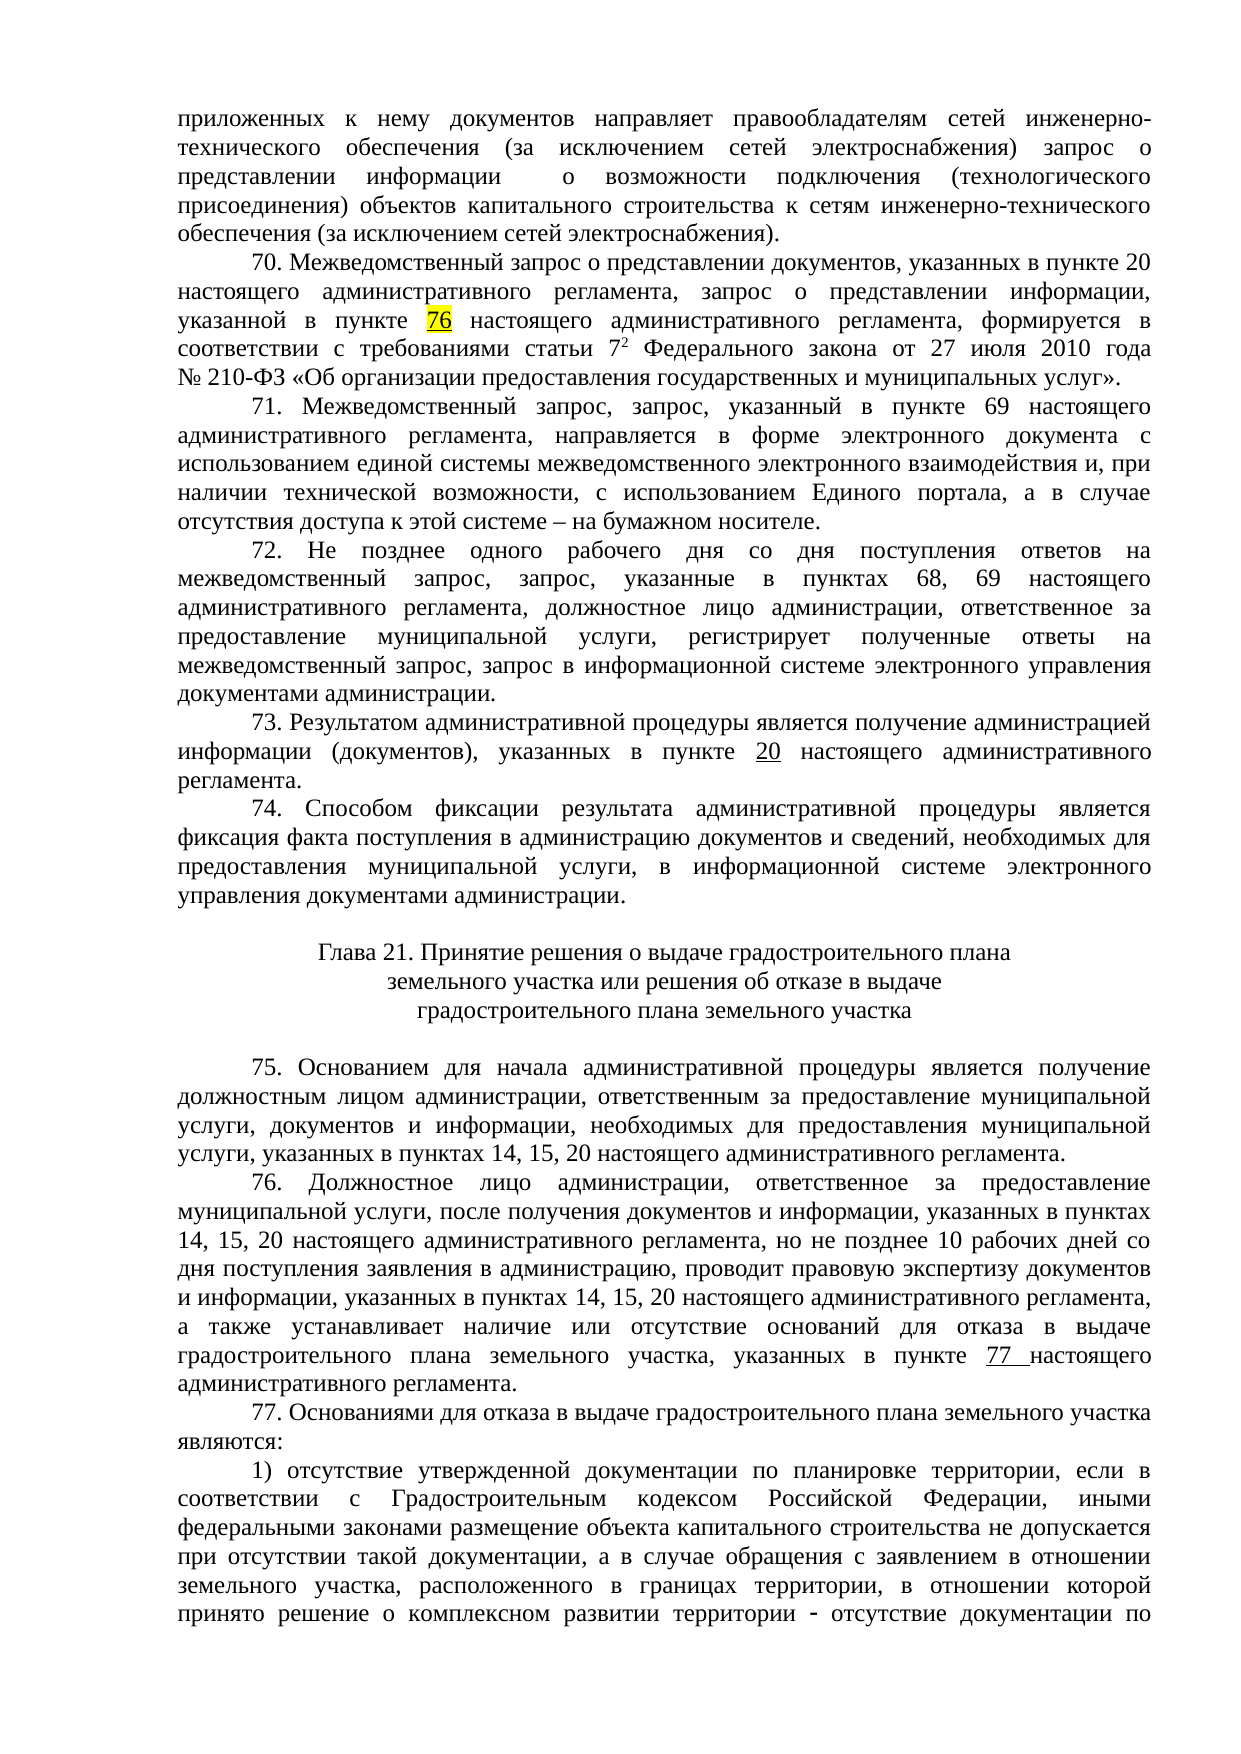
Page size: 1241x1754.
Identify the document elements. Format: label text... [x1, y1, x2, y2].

text 77. Основаниями для отказа в выдаче градостроительного плана земельного участка являются: [177, 1397, 1152, 1455]
text 76. Должностное лицо администрации, ответственное за предоставление муниципальной услуги, после получения документов и информации, указанных в пунктах 14, 15, 20 настоящего административного регламента, но не позднее 10 рабочих дней со дня поступления заявления в администрацию, проводит правовую экспертизу документов и информации, указанных в пунктах 14, 15, 20 настоящего административного регламента, а также устанавливает наличие или отсутствие оснований для отказа в выдаче градостроительного плана земельного участка, указанных в пункте 77 настоящего административного регламента. [177, 1167, 1152, 1397]
text 70. Межведомственный запрос о представлении документов, указанных в пункте 20 настоящего административного регламента, запрос о представлении информации, указанной в пункте 76 настоящего административного регламента, формируется в соответствии с требованиями статьи 72 Федерального закона от 27 июля 2010 года № 210-ФЗ «Об организации предоставления государственных и муниципальных услуг». [177, 247, 1152, 391]
text 74. Способом фиксации результата административной процедуры является фиксация факта поступления в администрацию документов и сведений, необходимых для предоставления муниципальной услуги, в информационной системе электронного управления документами администрации. [177, 793, 1152, 908]
text Глава 21. Принятие решения о выдаче градостроительного плана [177, 937, 1152, 966]
text земельного участка или решения об отказе в выдаче [177, 966, 1152, 995]
text 71. Межведомственный запрос, запрос, указанный в пункте 69 настоящего административного регламента, направляется в форме электронного документа с использованием единой системы межведомственного электронного взаимодействия и, при наличии технической возможности, с использованием Единого портала, а в случае отсутствия доступа к этой системе – на бумажном носителе. [177, 391, 1152, 535]
text 75. Основанием для начала административной процедуры является получение должностным лицом администрации, ответственным за предоставление муниципальной услуги, документов и информации, необходимых для предоставления муниципальной услуги, указанных в пунктах 14, 15, 20 настоящего административного регламента. [177, 1052, 1152, 1167]
text 73. Результатом административной процедуры является получение администрацией информации (документов), указанных в пункте 20 настоящего административного регламента. [177, 707, 1152, 793]
text 72. Не позднее одного рабочего дня со дня поступления ответов на межведомственный запрос, запрос, указанные в пунктах 68, 69 настоящего административного регламента, должностное лицо администрации, ответственное за предоставление муниципальной услуги, регистрирует полученные ответы на межведомственный запрос, запрос в информационной системе электронного управления документами администрации. [177, 535, 1152, 707]
text градостроительного плана земельного участка [177, 995, 1152, 1023]
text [177, 1455, 1152, 1627]
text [177, 103, 1152, 247]
